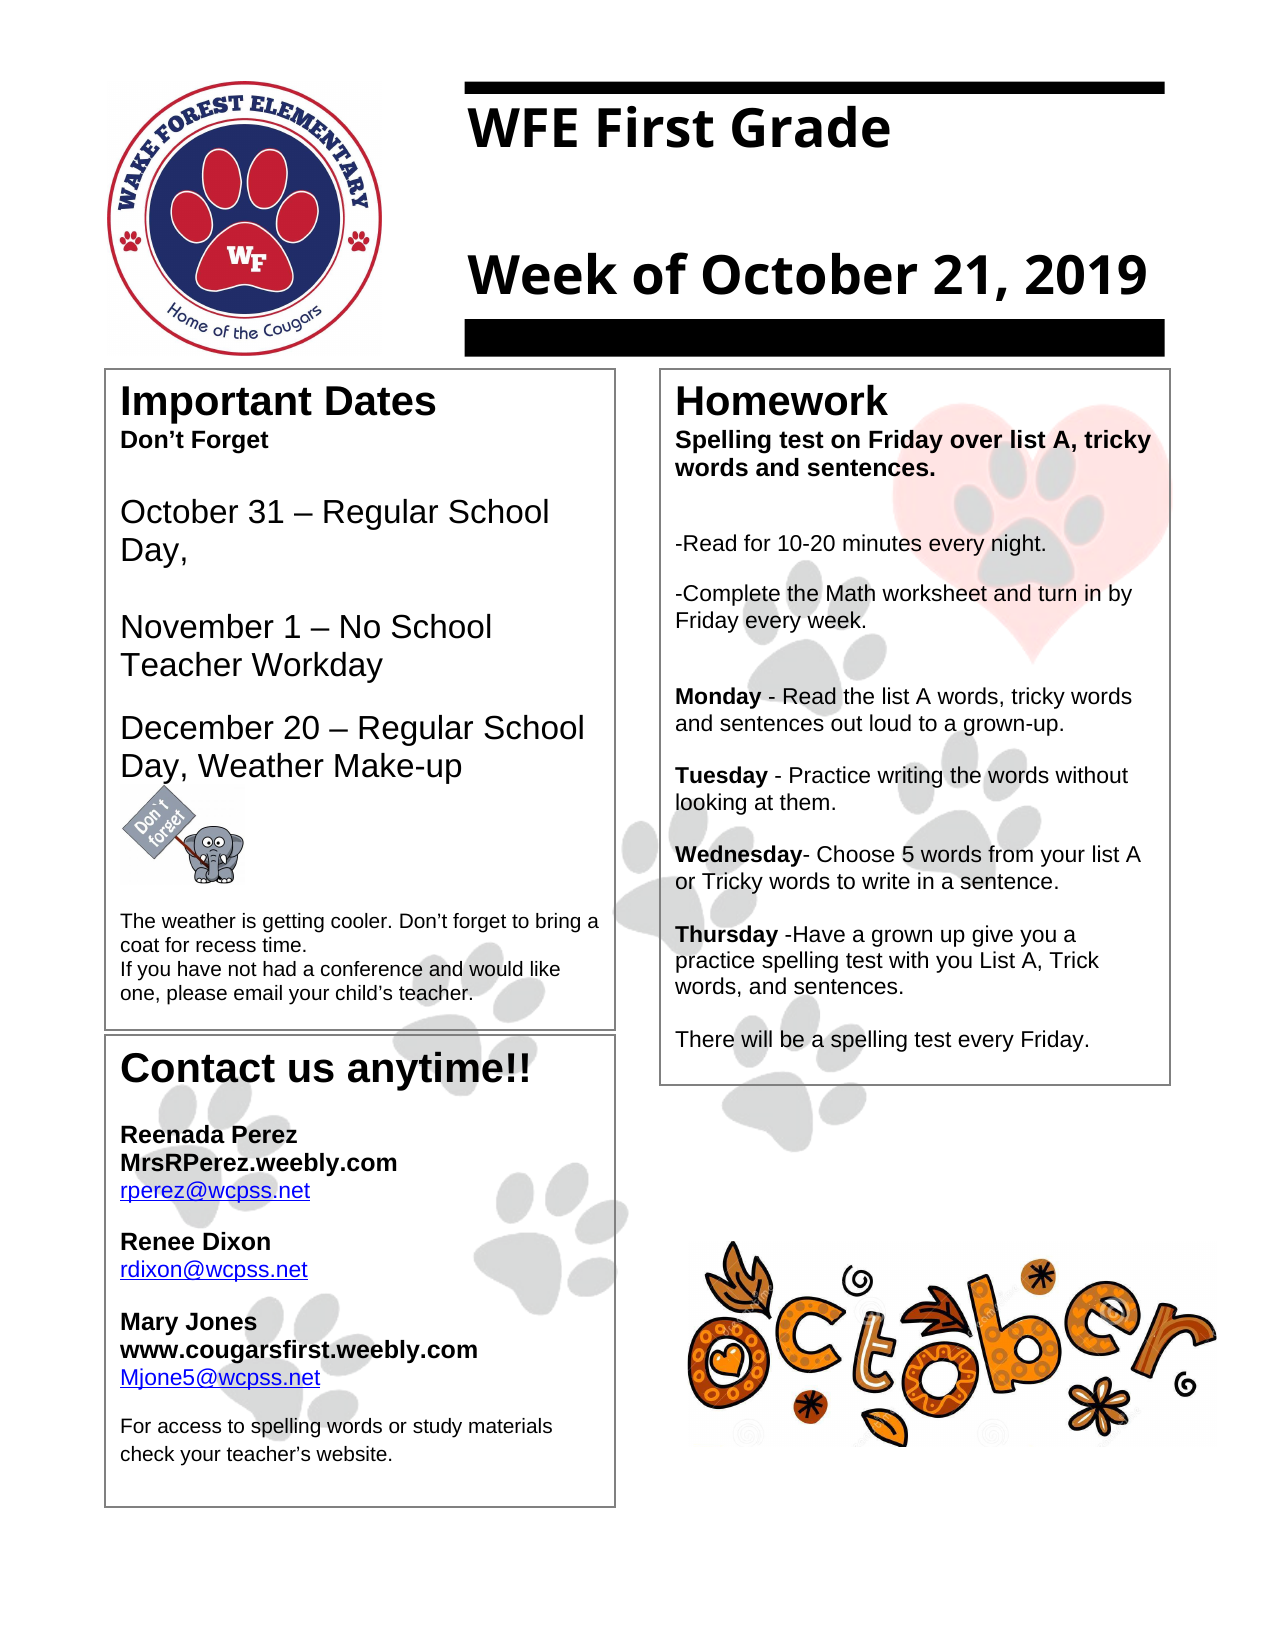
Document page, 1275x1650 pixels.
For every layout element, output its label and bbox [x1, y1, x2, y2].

picture [120, 784, 245, 885]
picture [687, 1241, 1217, 1447]
picture [107, 81, 382, 356]
